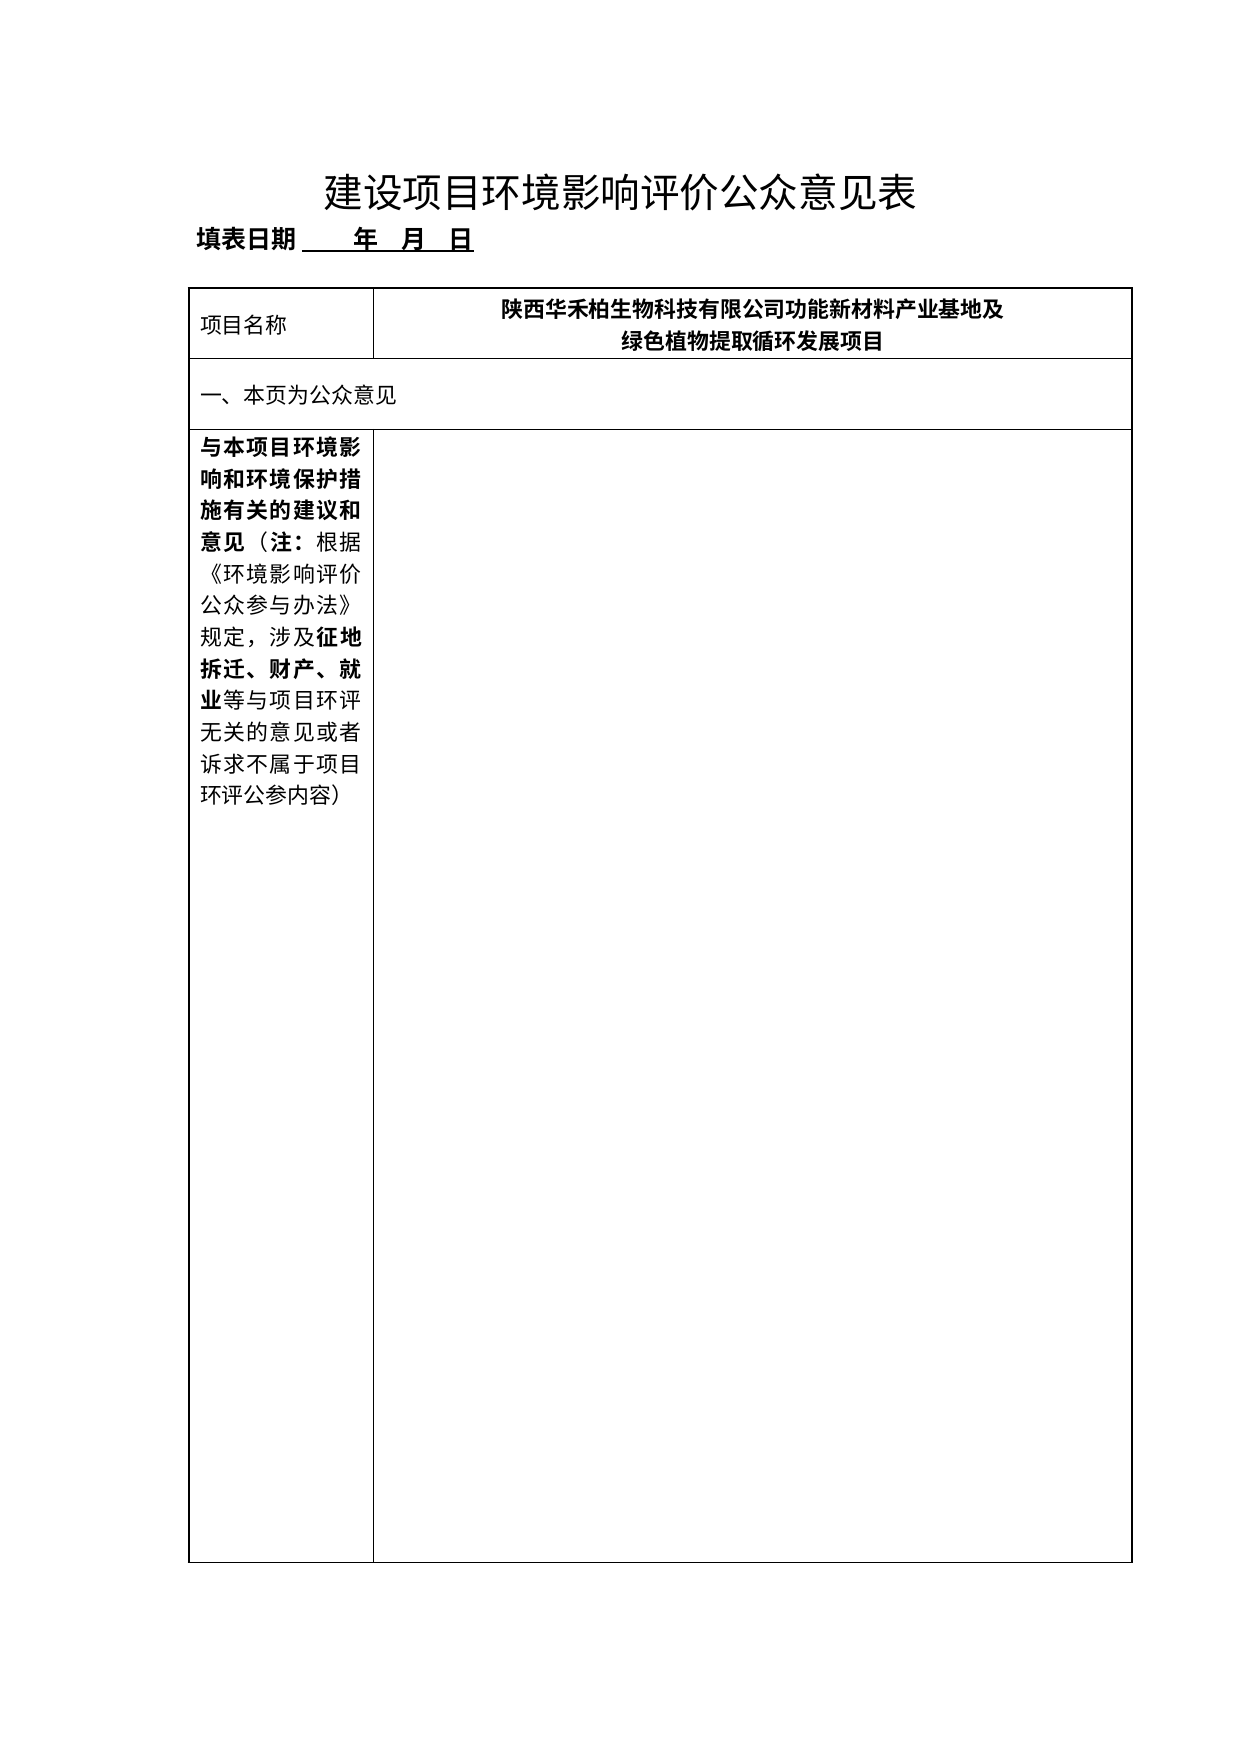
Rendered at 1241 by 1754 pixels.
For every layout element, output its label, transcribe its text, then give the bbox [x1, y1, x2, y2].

text 填表日期 年 月 日 [187, 219, 1053, 256]
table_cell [374, 430, 1131, 1562]
table_cell 一、本页为公众意见 [190, 359, 1131, 429]
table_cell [190, 430, 373, 1562]
table_header 项目名称 [190, 289, 373, 358]
table_header 陕西华禾柏生物科技有限公司功能新材料产业基地及 绿色植物提取循环发展项目 [374, 289, 1131, 358]
text 建设项目环境影响评价公众意见表 [187, 162, 1053, 219]
